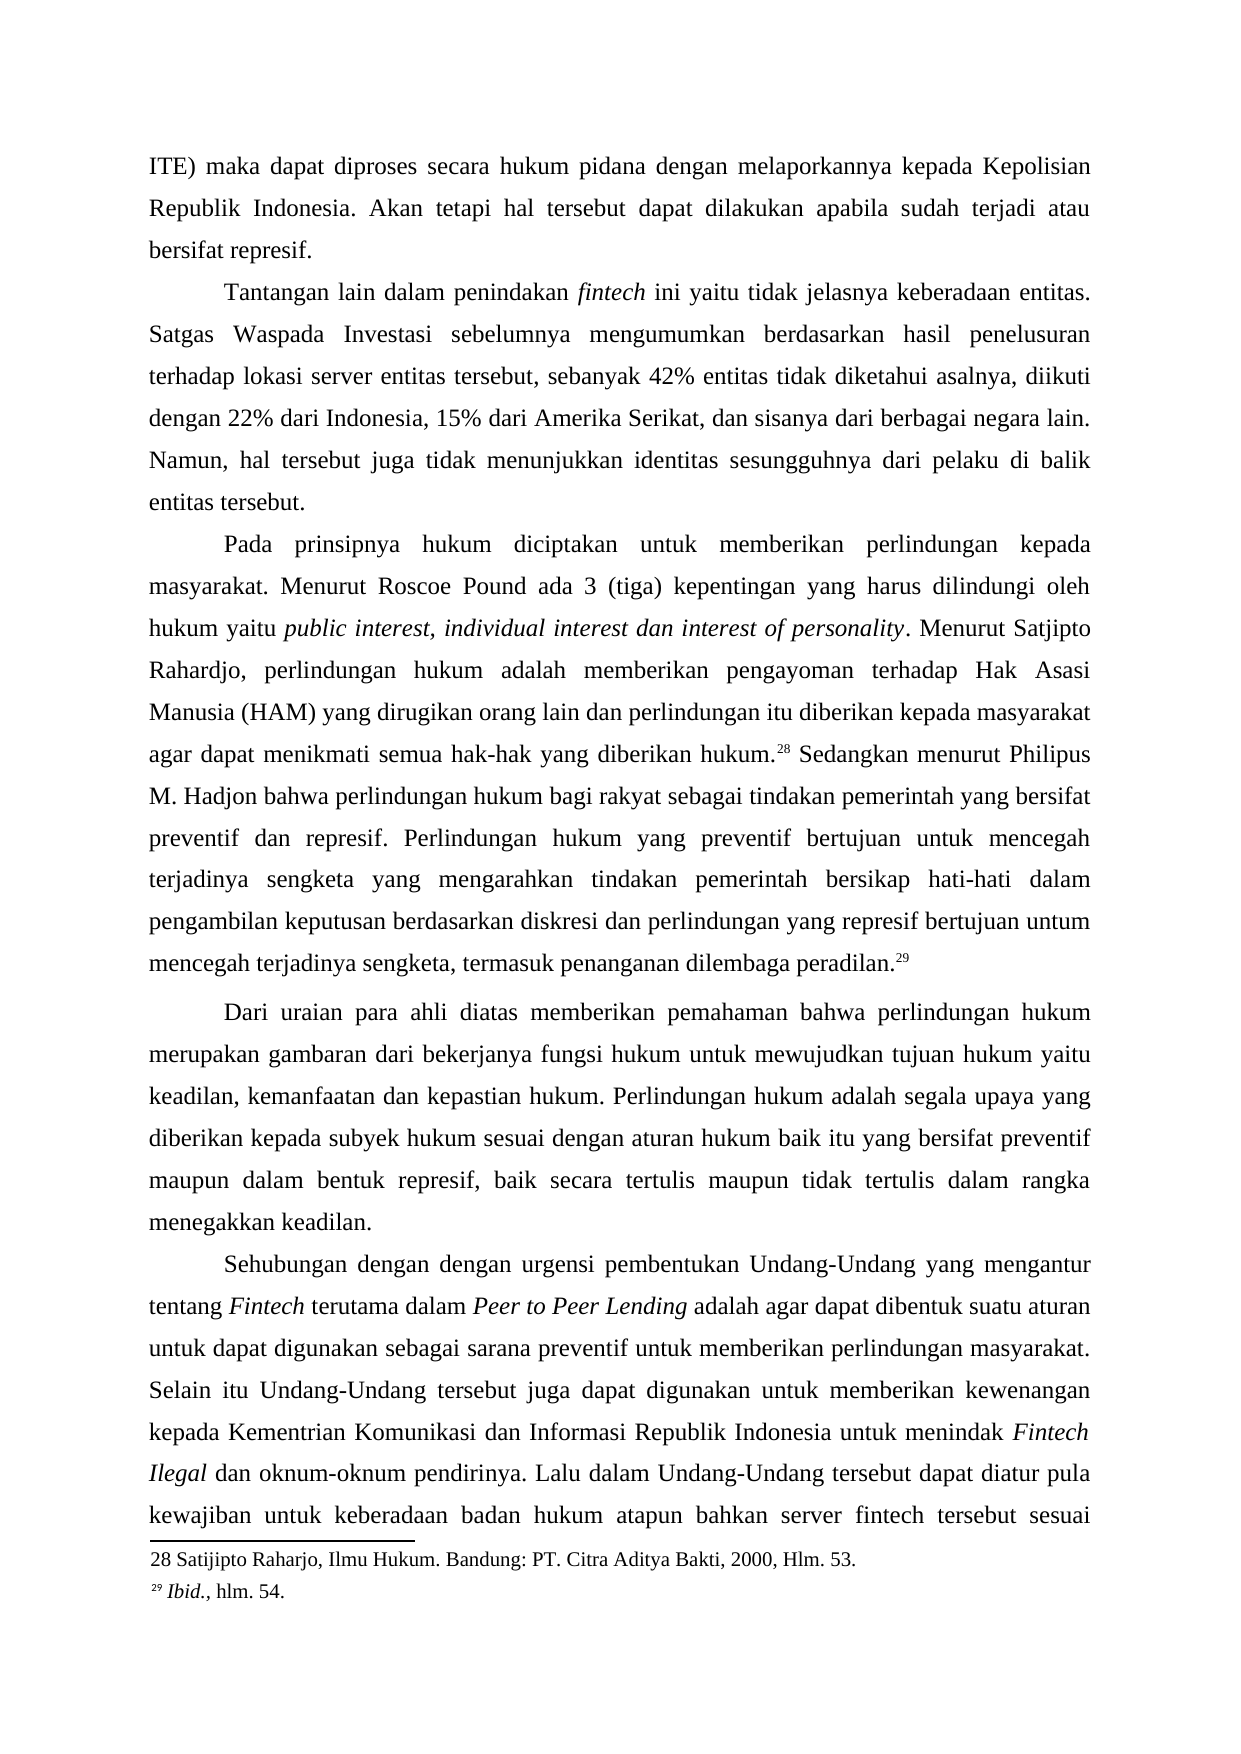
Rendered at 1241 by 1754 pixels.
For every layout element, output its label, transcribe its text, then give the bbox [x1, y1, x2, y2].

text Pada prinsipnya hukum diciptakan untuk memberikan perlindungan kepada masyarakat. Menurut Roscoe Pound ada 3 (tiga) kepentingan yang harus dilindungi oleh hukum yaitu public interest, individual interest dan interest of personality. Menurut Satjipto Rahardjo, perlindungan hukum adalah memberikan pengayoman terhadap Hak Asasi Manusia (HAM) yang dirugikan orang lain dan perlindungan itu diberikan kepada masyarakat agar dapat menikmati semua hak-hak yang diberikan hukum. Sedangkan menurut Philipus M. Hadjon bahwa perlindungan hukum bagi rakyat sebagai tindakan pemerintah yang bersifat preventif dan represif. Perlindungan hukum yang preventif bertujuan untuk mencegah terjadinya sengketa yang mengarahkan tindakan pemerintah bersikap hati-hati dalam pengambilan keputusan berdasarkan diskresi dan perlindungan yang represif bertujuan untum mencegah terjadinya sengketa, termasuk penanganan dilembaga peradilan.29 [149, 529, 1091, 977]
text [149, 151, 1091, 264]
text Dari uraian para ahli diatas memberikan pemahaman bahwa perlindungan hukum merupakan gambaran dari bekerjanya fungsi hukum untuk mewujudkan tujuan hukum yaitu keadilan, kemanfaatan dan kepastian hukum. Perlindungan hukum adalah segala upaya yang diberikan kepada subyek hukum sesuai dengan aturan hukum baik itu yang bersifat preventif maupun dalam bentuk represif, baik secara tertulis maupun tidak tertulis dalam rangka menegakkan keadilan. [149, 997, 1091, 1235]
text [149, 1249, 1091, 1529]
text Tantangan lain dalam penindakan fintech ini yaitu tidak jelasnya keberadaan entitas. Satgas Waspada Investasi sebelumnya mengumumkan berdasarkan hasil penelusuran terhadap lokasi server entitas tersebut, sebanyak 42% entitas tidak diketahui asalnya, diikuti dengan 22% dari Indonesia, 15% dari Amerika Serikat, dan sisanya dari berbagai negara lain. Namun, hal tersebut juga tidak menunjukkan identitas sesungguhnya dari pelaku di balik entitas tersebut. [149, 277, 1091, 516]
